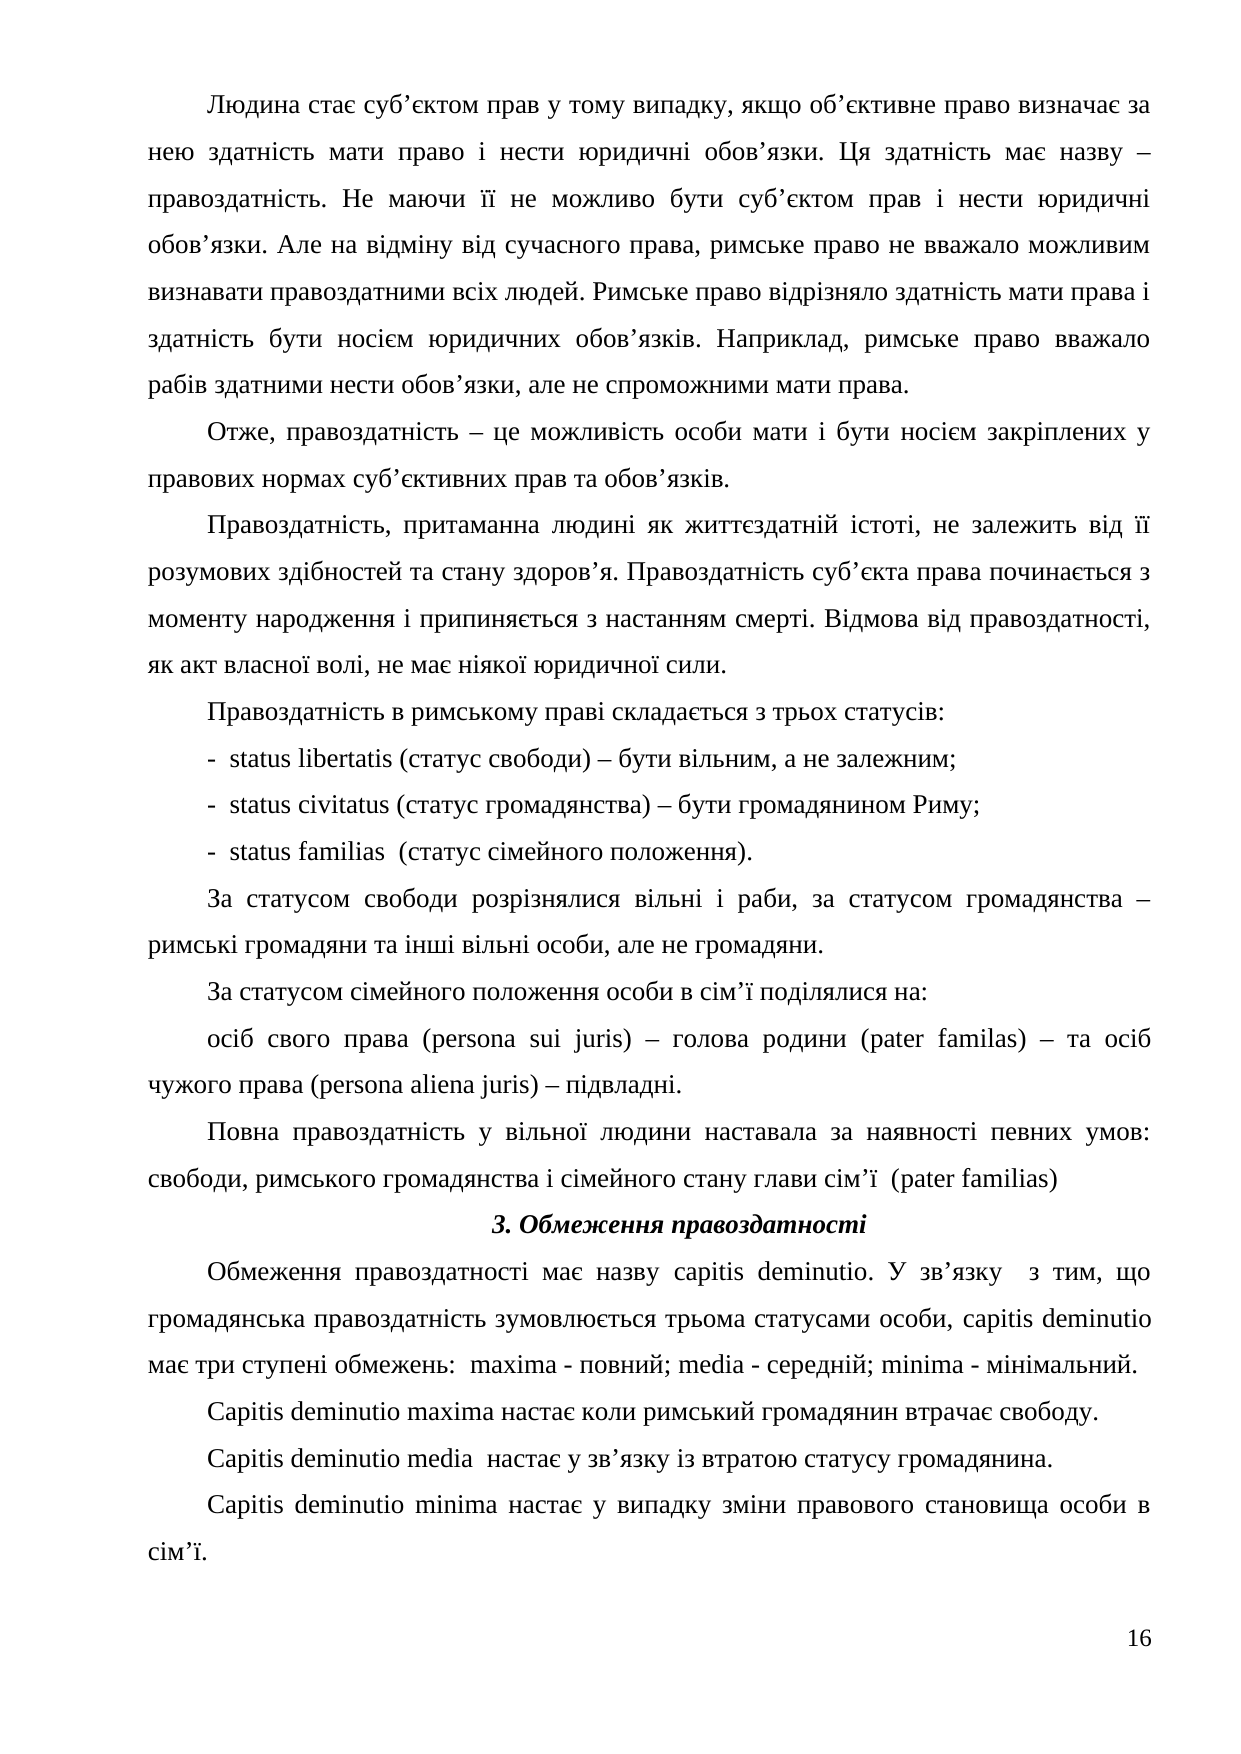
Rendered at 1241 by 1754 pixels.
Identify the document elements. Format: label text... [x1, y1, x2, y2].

text Правоздатність в римському праві складається з трьох статусів: [148, 695, 1152, 726]
text Обмеження правоздатності має назву capitis deminutio. У зв’язку з тим, що громадянська правоздатність зумовлюється трьома статусами особи, capitis deminutio має три ступені обмежень: maxima - повний; media - середній; minima - мінімальний. [148, 1255, 1152, 1380]
text Правоздатність, притаманна людині як життєздатній істоті, не залежить від її розумових здібностей та стану здоров’я. Правоздатність суб’єкта права починається з моменту народження і припиняється з настанням смерті. Відмова від правоздатності, як акт власної волі, не має ніякої юридичної сили. [148, 509, 1152, 680]
text осіб свого права (persona sui juris) – голова родини (pater familas) – та осіб чужого права (persona alienа juris) – підвладні. [148, 1022, 1152, 1100]
text За статусом сімейного положення особи в сім’ї поділялися на: [148, 975, 1152, 1006]
text 3. Обмеження правоздатності [148, 1209, 1152, 1240]
text Отже, правоздатність – це можливість особи мати і бути носієм закріплених у правових нормах суб’єктивних прав та обов’язків. [148, 415, 1152, 493]
text Людина стає суб’єктом прав у тому випадку, якщо об’єктивне право визначає за нею здатність мати право і нести юридичні обов’язки. Ця здатність має назву – правоздатність. Не маючи її не можливо бути суб’єктом прав і нести юридичні обов’язки. Але на відміну від сучасного права, римське право не вважало можливим визнавати правоздатними всіх людей. Римське право відрізняло здатність мати права і здатність бути носієм юридичних обов’язків. Наприклад, римське право вважало рабів здатними нести обов’язки, але не спроможними мати права. [148, 89, 1152, 400]
text Сapitis deminutio media настає у зв’язку із втратою статусу громадянина. [148, 1442, 1152, 1473]
text Повна правоздатність у вільної людини наставала за наявності певних умов: свободи, римського громадянства і сімейного стану глави сім’ї (pater familias) [148, 1115, 1152, 1193]
text - status civitatus (статус громадянства) – бути громадянином Риму; [148, 789, 1152, 820]
text - status libertatis (статус свободи) – бути вільним, а не залежним; [148, 742, 1152, 773]
text - status familias (статус сімейного положення). [148, 835, 1152, 866]
text Сapitis deminutio maxima настає коли римський громадянин втрачає свободу. [148, 1395, 1152, 1426]
text За статусом свободи розрізнялися вільні і раби, за статусом громадянства – римські громадяни та інші вільні особи, але не громадяни. [148, 882, 1152, 960]
text Сapitis deminutio minima настає у випадку зміни правового становища особи в сім’ї. [148, 1489, 1152, 1566]
